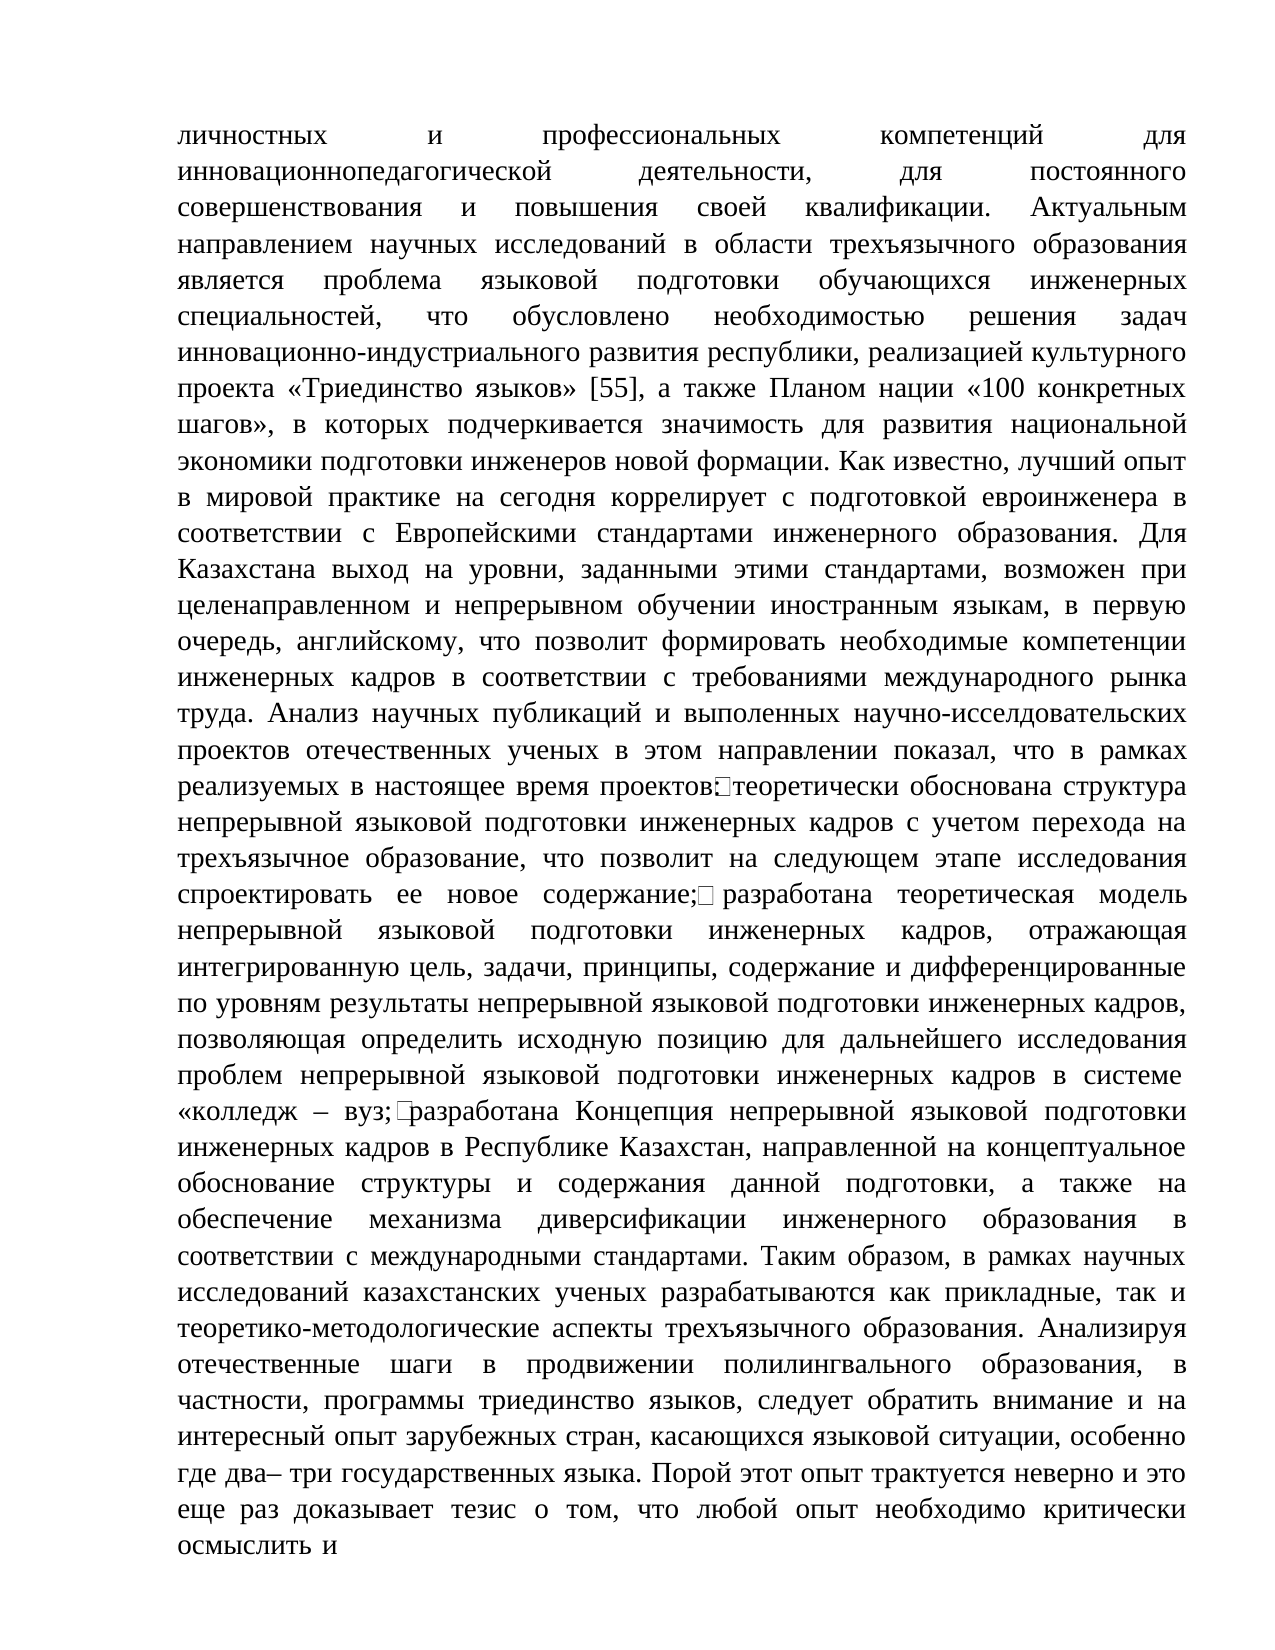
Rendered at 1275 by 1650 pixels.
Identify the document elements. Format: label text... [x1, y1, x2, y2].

text «колледж – вуз; разработана Концепция непрерывной языковой подготовки инженерных кадров в Республике Казахстан, направленной на концептуальное обоснование структуры и содержания данной подготовки, а также на обеспечение механизма диверсификации инженерного образования в соответствии с международными стандартами. Таким образом, в рамках научных исследований казахстанских ученых разрабатываются как прикладные, так и теоретико-методологические аспекты трехъязычного образования. Анализируя отечественные шаги в продвижении полилингвального образования, в частности, программы триединство языков, следует обратить внимание и на интересный опыт зарубежных стран, касающихся языковой ситуации, особенно где два– три государственных языка. Порой этот опыт трактуется неверно и это еще раз доказывает тезис о том, что любой опыт необходимо критически осмыслить и [177, 1093, 1187, 1561]
text личностных и профессиональных компетенций для инновационнопедагогической деятельности, для постоянного совершенствования и повышения своей квалификации. Актуальным направлением научных исследований в области трехъязычного образования является проблема языковой подготовки обучающихся инженерных специальностей, что обусловлено необходимостью решения задач инновационно-индустриального развития республики, реализацией культурного проекта «Триединство языков» [55], а также Планом нации «100 конкретных шагов», в которых подчеркивается значимость для развития национальной экономики подготовки инженеров новой формации. Как известно, лучший опыт в мировой практике на сегодня коррелирует с подготовкой евроинженера в соответствии с Европейскими стандартами инженерного образования. Для Казахстана выход на уровни, заданными этими стандартами, возможен при целенаправленном и непрерывном обучении иностранным языкам, в первую очередь, английскому, что позволит формировать необходимые компетенции инженерных кадров в соответствии с требованиями международного рынка труда. Анализ научных публикаций и выполенных научно-исселдовательских проектов отечественных ученых в этом направлении показал, что в рамках реализуемых в настоящее время проектов: теоретически обоснована структура непрерывной языковой подготовки инженерных кадров с учетом перехода на трехъязычное образование, что позволит на следующем этапе исследования спроектировать ее новое содержание; разработана теоретическая модель непрерывной языковой подготовки инженерных кадров, отражающая интегрированную цель, задачи, принципы, содержание и дифференцированные по уровням результаты непрерывной языковой подготовки инженерных кадров, позволяющая определить исходную позицию для дальнейшего исследования проблем непрерывной языковой подготовки инженерных кадров в системе [177, 117, 1187, 1091]
